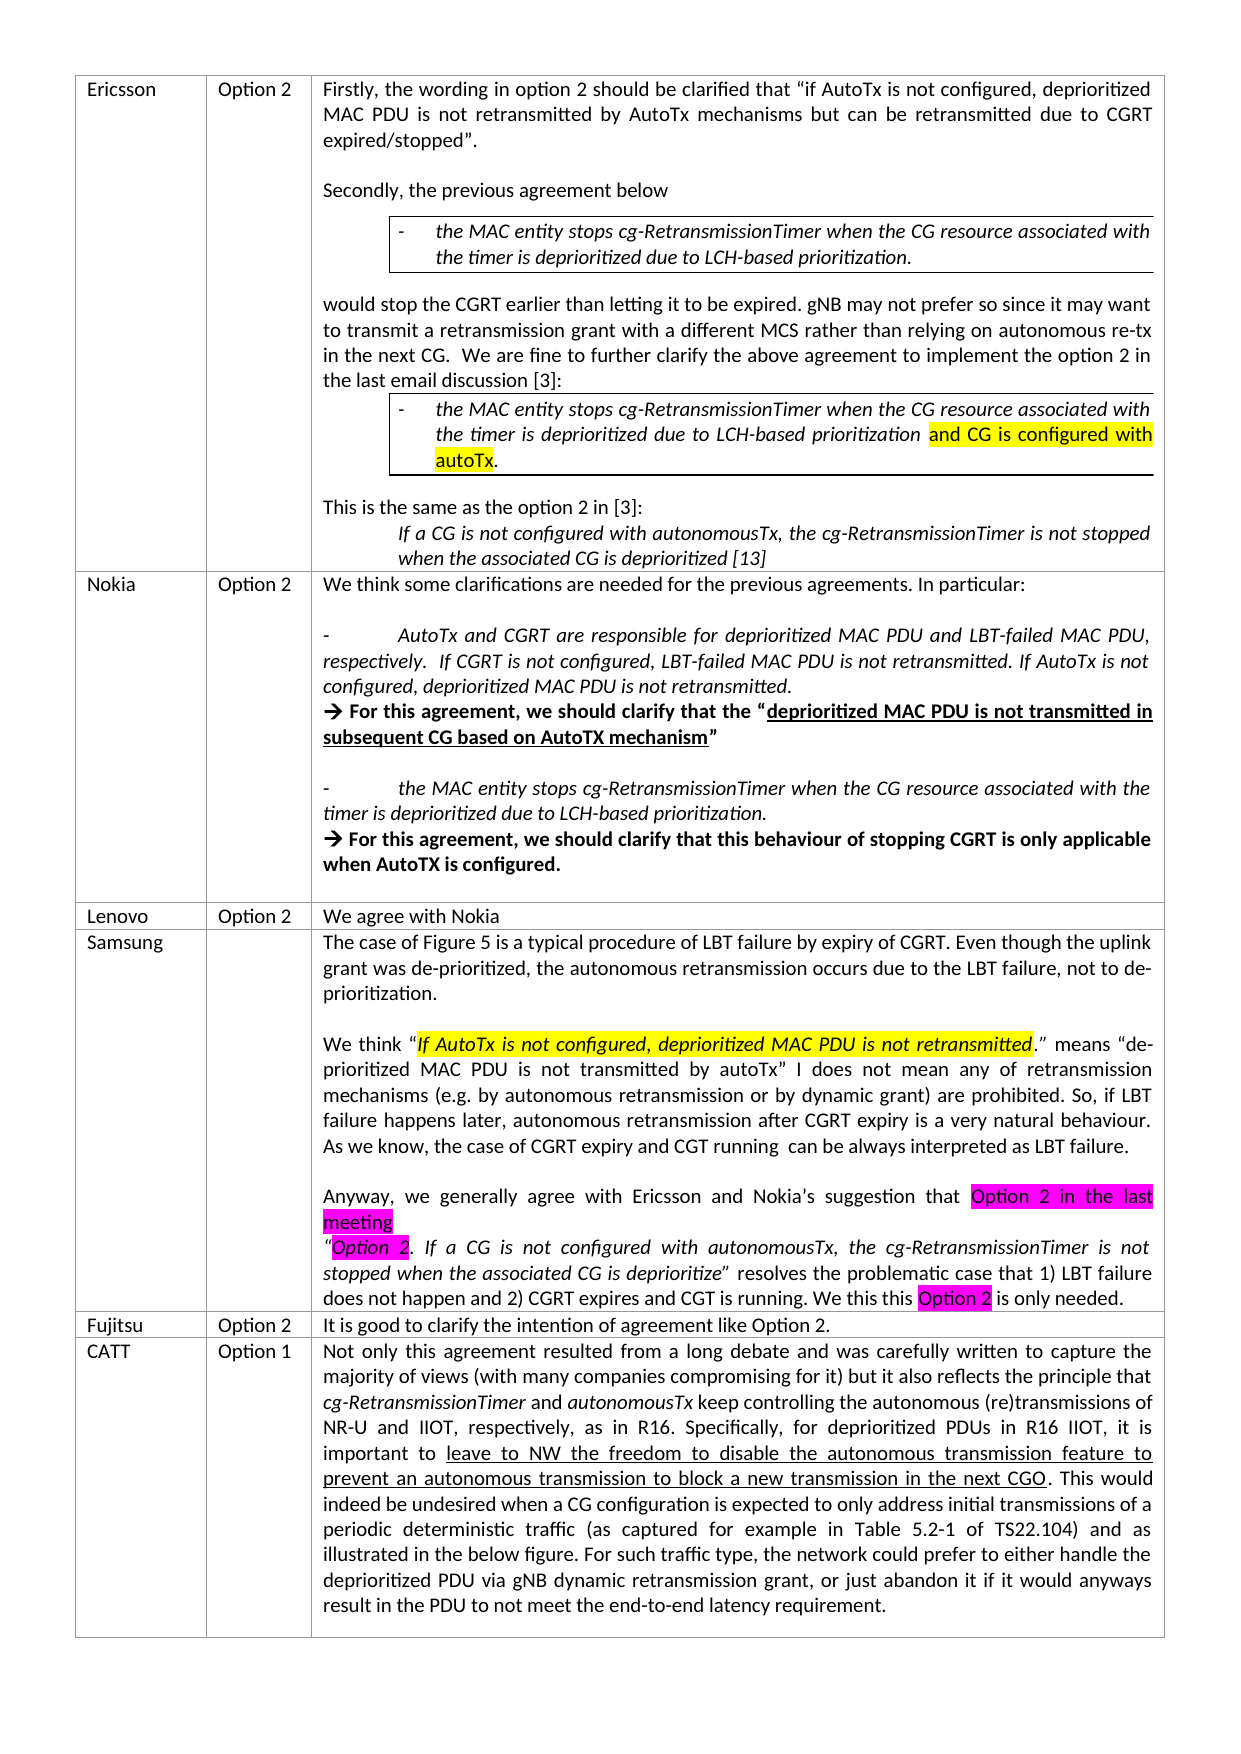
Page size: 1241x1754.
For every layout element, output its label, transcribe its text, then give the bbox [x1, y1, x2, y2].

table_cell We think some clarifications are needed for the previous agreements. In particular: - AutoTx and CGRT are responsible for deprioritized MAC PDU and LBT-failed MAC PDU, respectively. If CGRT is not configured, LBT-failed MAC PDU is not retransmitted. If AutoTx is not configured, deprioritized MAC PDU is not retransmitted. For this agreement, we should clarify that the “deprioritized MAC PDU is not transmitted in subsequent CG based on AutoTX mechanism” - the MAC entity stops cg-RetransmissionTimer when the CG resource associated with the timer is deprioritized due to LCH-based prioritization. For this agreement, we should clarify that this behaviour of stopping CGRT is only applicable when AutoTX is configured. [312, 572, 1164, 902]
table_cell The case of Figure 5 is a typical procedure of LBT failure by expiry of CGRT. Even though the uplink grant was de-prioritized, the autonomous retransmission occurs due to the LBT failure, not to de-prioritization. We think “If AutoTx is not configured, deprioritized MAC PDU is not retransmitted.” means “de-prioritized MAC PDU is not transmitted by autoTx” I does not mean any of retransmission mechanisms (e.g. by autonomous retransmission or by dynamic grant) are prohibited. So, if LBT failure happens later, autonomous retransmission after CGRT expiry is a very natural behaviour. As we know, the case of CGRT expiry and CGT running can be always interpreted as LBT failure. Anyway, we generally agree with Ericsson and Nokia’s suggestion that Option 2 in the last meeting “Option 2. If a CG is not configured with autonomousTx, the cg-RetransmissionTimer is not stopped when the associated CG is deprioritize” resolves the problematic case that 1) LBT failure does not happen and 2) CGRT expires and CGT is running. We this this Option 2 is only needed. [312, 930, 1164, 1311]
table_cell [312, 1338, 1164, 1637]
table_cell Option 2 [207, 76, 311, 571]
table_cell Option 2 [207, 1312, 311, 1337]
table_cell Ericsson [76, 76, 206, 571]
table_cell [207, 930, 311, 1311]
table_cell We agree with Nokia [312, 903, 1164, 928]
table_cell Option 2 [207, 903, 311, 928]
table_cell Option 2 [207, 572, 311, 902]
table_cell Firstly, the wording in option 2 should be clarified that “if AutoTx is not configured, deprioritized MAC PDU is not retransmitted by AutoTx mechanisms but can be retransmitted due to CGRT expired/stopped”. Secondly, the previous agreement below the MAC entity stops cg-RetransmissionTimer when the CG resource associated with the timer is deprioritized due to LCH-based prioritization. would stop the CGRT earlier than letting it to be expired. gNB may not prefer so since it may want to transmit a retransmission grant with a different MCS rather than relying on autonomous re-tx in the next CG. We are fine to further clarify the above agreement to implement the option 2 in the last email discussion [3]: the MAC entity stops cg-RetransmissionTimer when the CG resource associated with the timer is deprioritized due to LCH-based prioritization and CG is configured with autoTx. This is the same as the option 2 in [3]: If a CG is not configured with autonomousTx, the cg-RetransmissionTimer is not stopped when the associated CG is deprioritized [13] [312, 76, 1164, 571]
table_cell CATT [76, 1338, 206, 1637]
table_cell It is good to clarify the intention of agreement like Option 2. [312, 1312, 1164, 1337]
table_cell Lenovo [76, 903, 206, 928]
table_cell Fujitsu [76, 1312, 206, 1337]
table_cell Samsung [76, 930, 206, 1311]
table_cell Nokia [76, 572, 206, 902]
table_cell Option 1 [207, 1338, 311, 1637]
